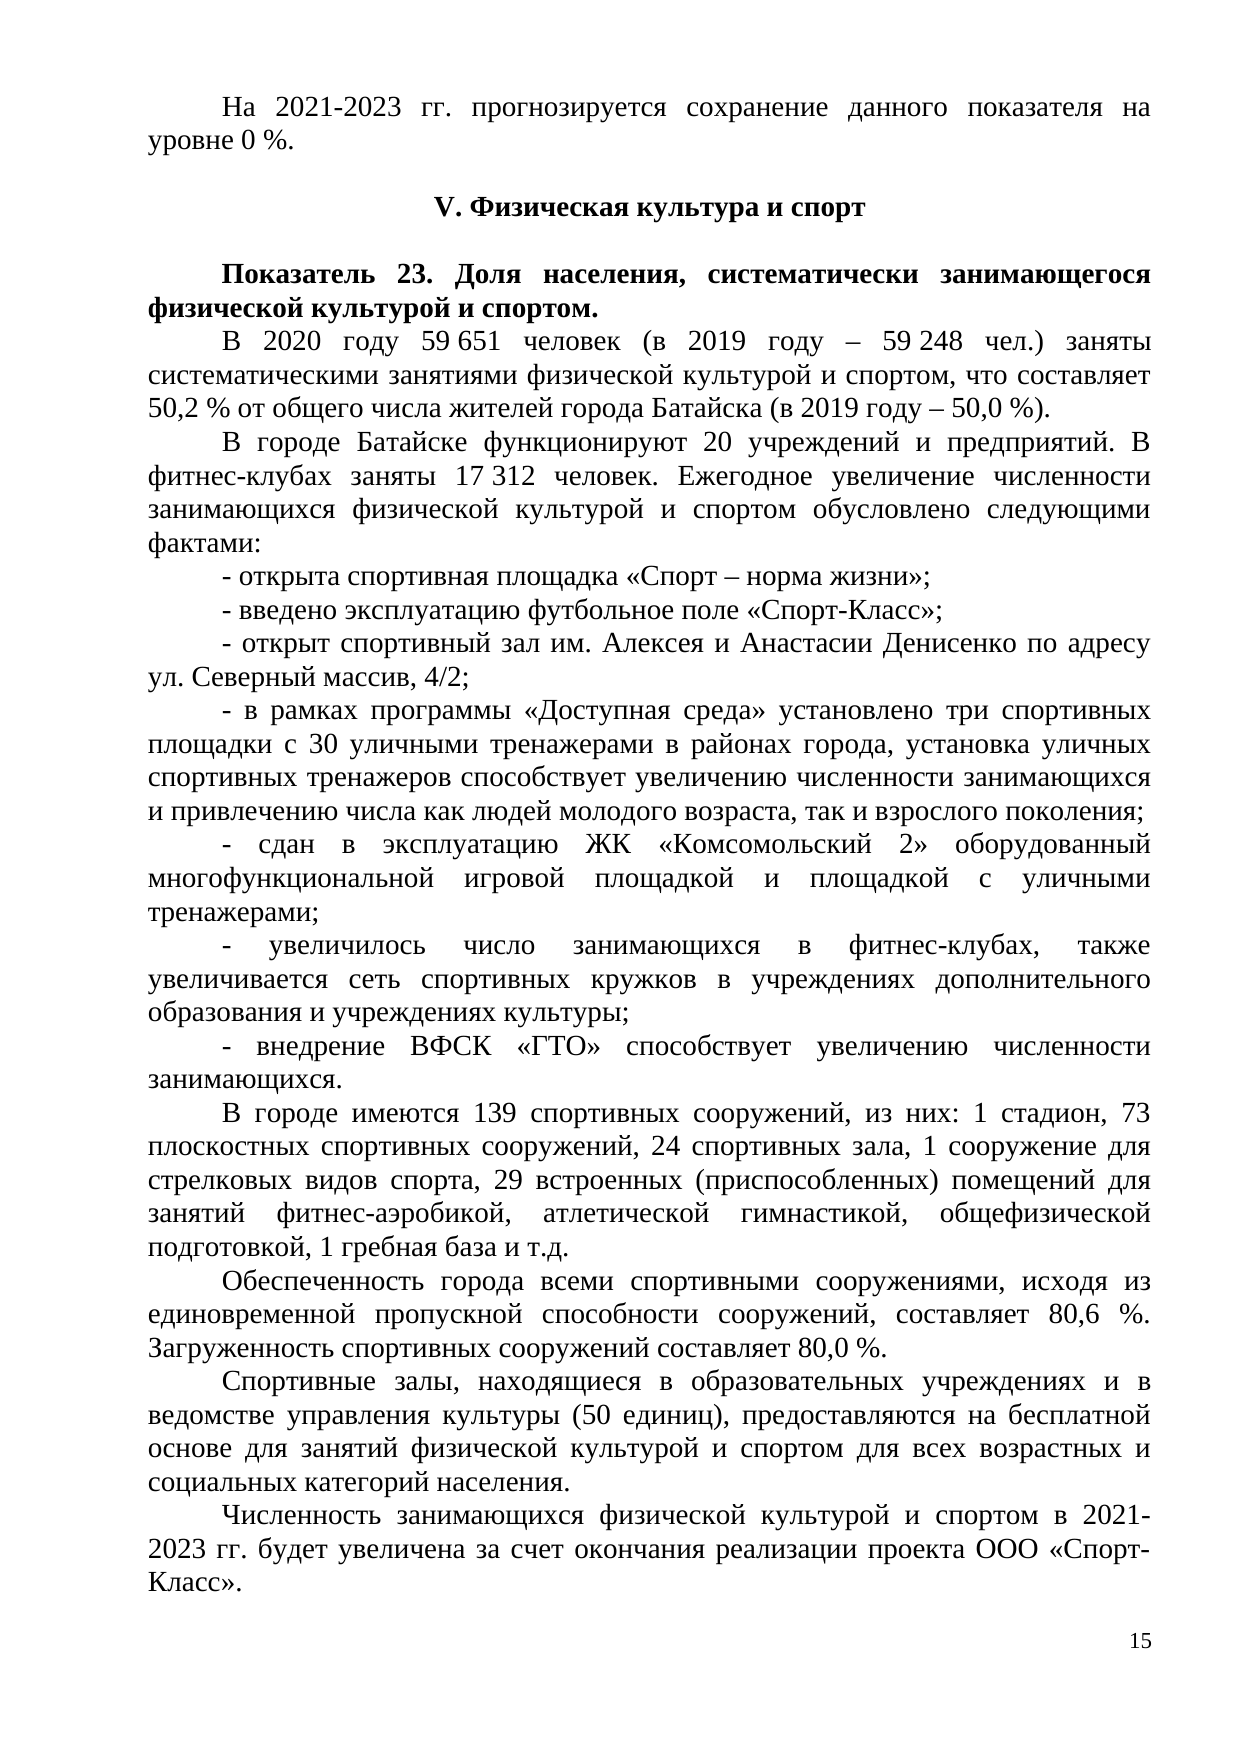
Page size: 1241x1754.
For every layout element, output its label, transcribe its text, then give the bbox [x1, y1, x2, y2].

text В 2020 году 59 651 человек (в 2019 году – 59 248 чел.) заняты систематическими занятиями физической культурой и спортом, что составляет 50,2 % от общего числа жителей города Батайска (в 2019 году – 50,0 %). [148, 323, 1152, 424]
title Показатель 23. Доля населения, систематически занимающегося физической культурой и спортом. [148, 256, 1152, 323]
text Численность занимающихся физической культурой и спортом в 2021-2023 гг. будет увеличена за счет окончания реализации проекта ООО «Спорт-Класс». [148, 1497, 1152, 1598]
title V. Физическая культура и спорт [148, 189, 1152, 223]
text Обеспеченность города всеми спортивными сооружениями, исходя из единовременной пропускной способности сооружений, составляет 80,6 %. Загруженность спортивных сооружений составляет 80,0 %. [148, 1263, 1152, 1363]
text В городе имеются 139 спортивных сооружений, из них: 1 стадион, 73 плоскостных спортивных сооружений, 24 спортивных зала, 1 сооружение для стрелковых видов спорта, 29 встроенных (приспособленных) помещений для занятий фитнес-аэробикой, атлетической гимнастикой, общефизической подготовкой, 1 гребная база и т.д. [148, 1095, 1152, 1263]
text - увеличилось число занимающихся в фитнес-клубах, также увеличивается сеть спортивных кружков в учреждениях дополнительного образования и учреждениях культуры; [148, 927, 1152, 1028]
text - введено эксплуатацию футбольное поле «Спорт-Класс»; [148, 592, 1152, 625]
text - открыта спортивная площадка «Спорт – норма жизни»; [148, 558, 1152, 592]
text - в рамках программы «Доступная среда» установлено три спортивных площадки с 30 уличными тренажерами в районах города, установка уличных спортивных тренажеров способствует увеличению численности занимающихся и привлечению числа как людей молодого возраста, так и взрослого поколения; [148, 692, 1152, 827]
text На 2021-2023 гг. прогнозируется сохранение данного показателя на уровне 0 %. [148, 89, 1152, 156]
text Спортивные залы, находящиеся в образовательных учреждениях и в ведомстве управления культуры (50 единиц), предоставляются на бесплатной основе для занятий физической культурой и спортом для всех возрастных и социальных категорий населения. [148, 1363, 1152, 1497]
text - внедрение ВФСК «ГТО» способствует увеличению численности занимающихся. [148, 1028, 1152, 1095]
text В городе Батайске функционируют 20 учреждений и предприятий. В фитнес-клубах заняты 17 312 человек. Ежегодное увеличение численности занимающихся физической культурой и спортом обусловлено следующими фактами: [148, 424, 1152, 558]
text - открыт спортивный зал им. Алексея и Анастасии Денисенко по адресу ул. Северный массив, 4/2; [148, 625, 1152, 692]
text - сдан в эксплуатацию ЖК «Комсомольский 2» оборудованный многофункциональной игровой площадкой и площадкой с уличными тренажерами; [148, 827, 1152, 927]
